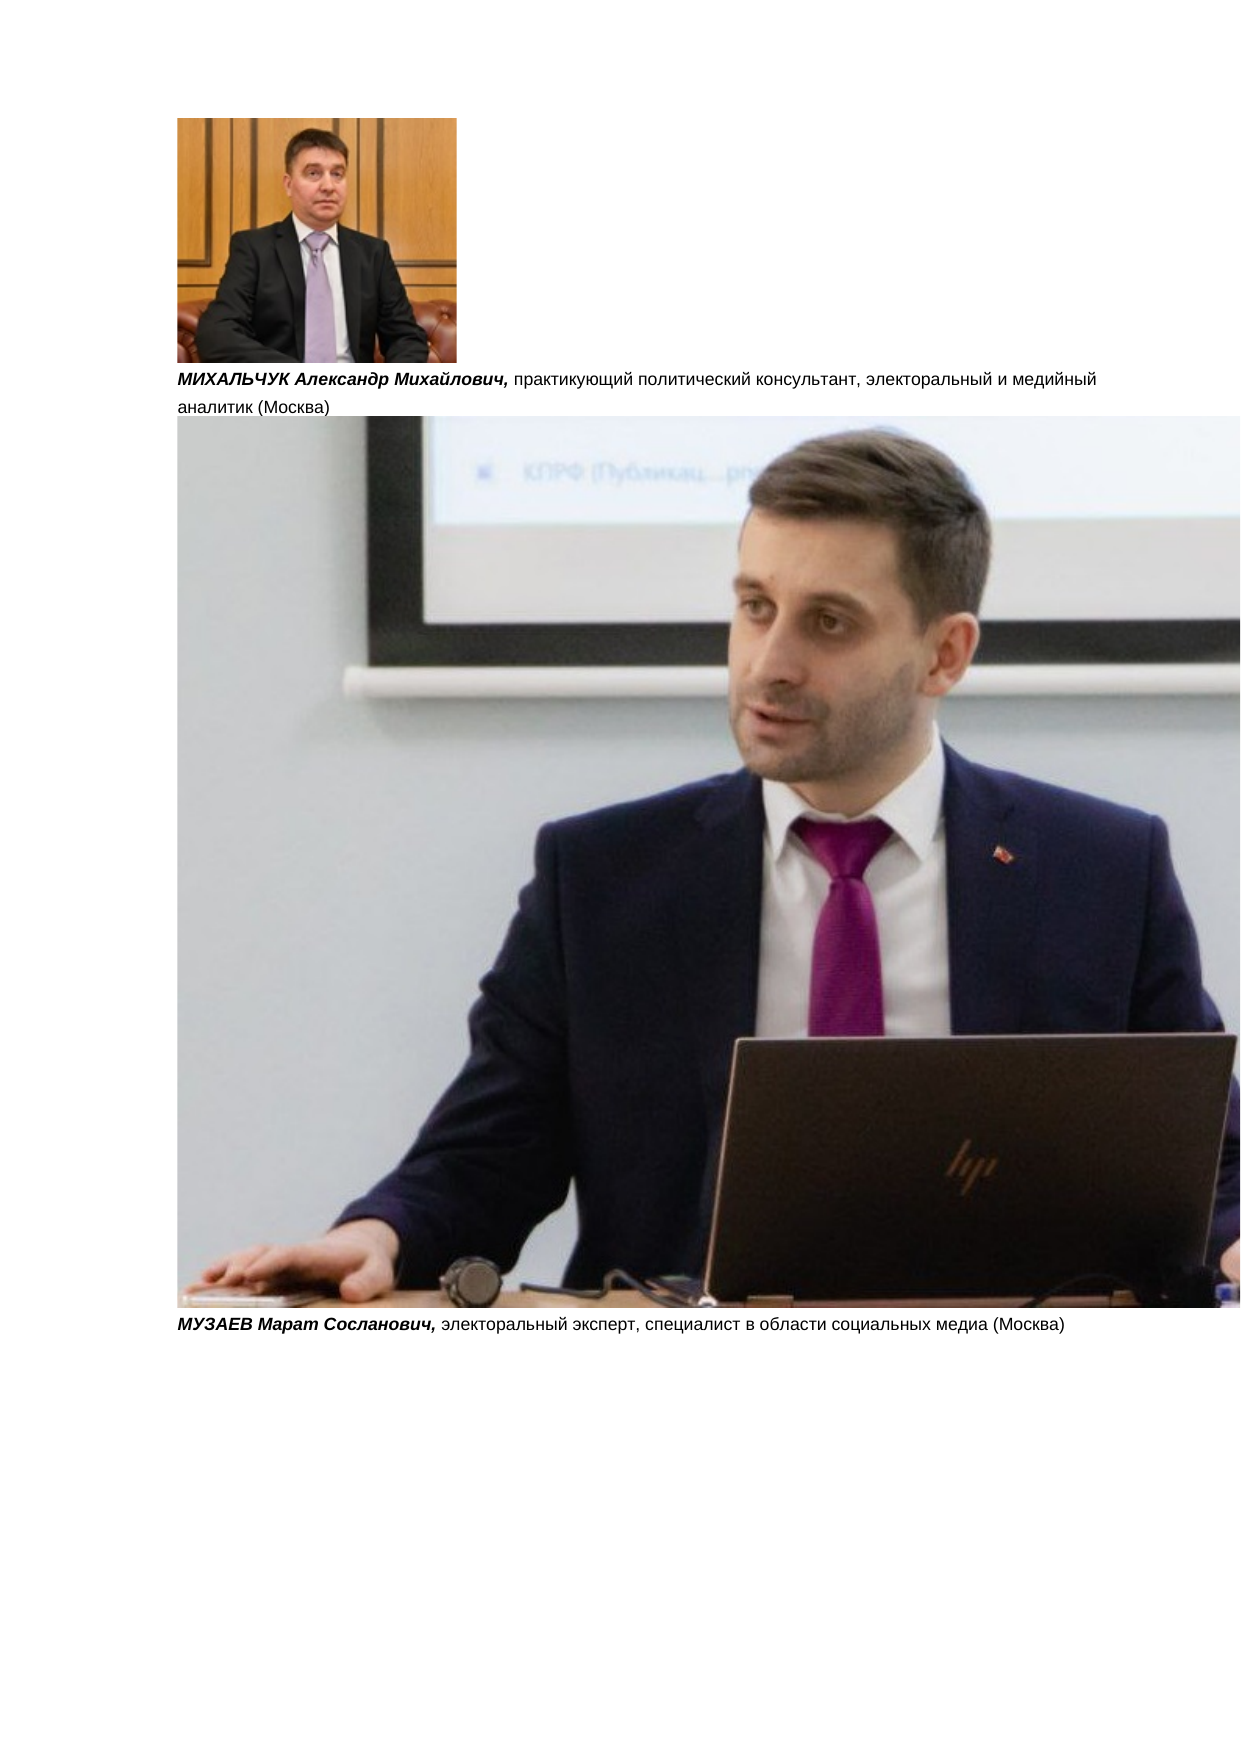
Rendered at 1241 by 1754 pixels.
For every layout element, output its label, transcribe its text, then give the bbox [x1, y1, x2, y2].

text МУЗАЕВ Марат Сосланович, электоральный эксперт, специалист в области социальных медиа (Москва) [177, 1308, 1152, 1334]
picture [177, 416, 1241, 1308]
text МИХАЛЬЧУК Александр Михайлович, практикующий политический консультант, электоральный и медийный аналитик (Москва) [177, 362, 1152, 416]
picture [177, 118, 457, 363]
